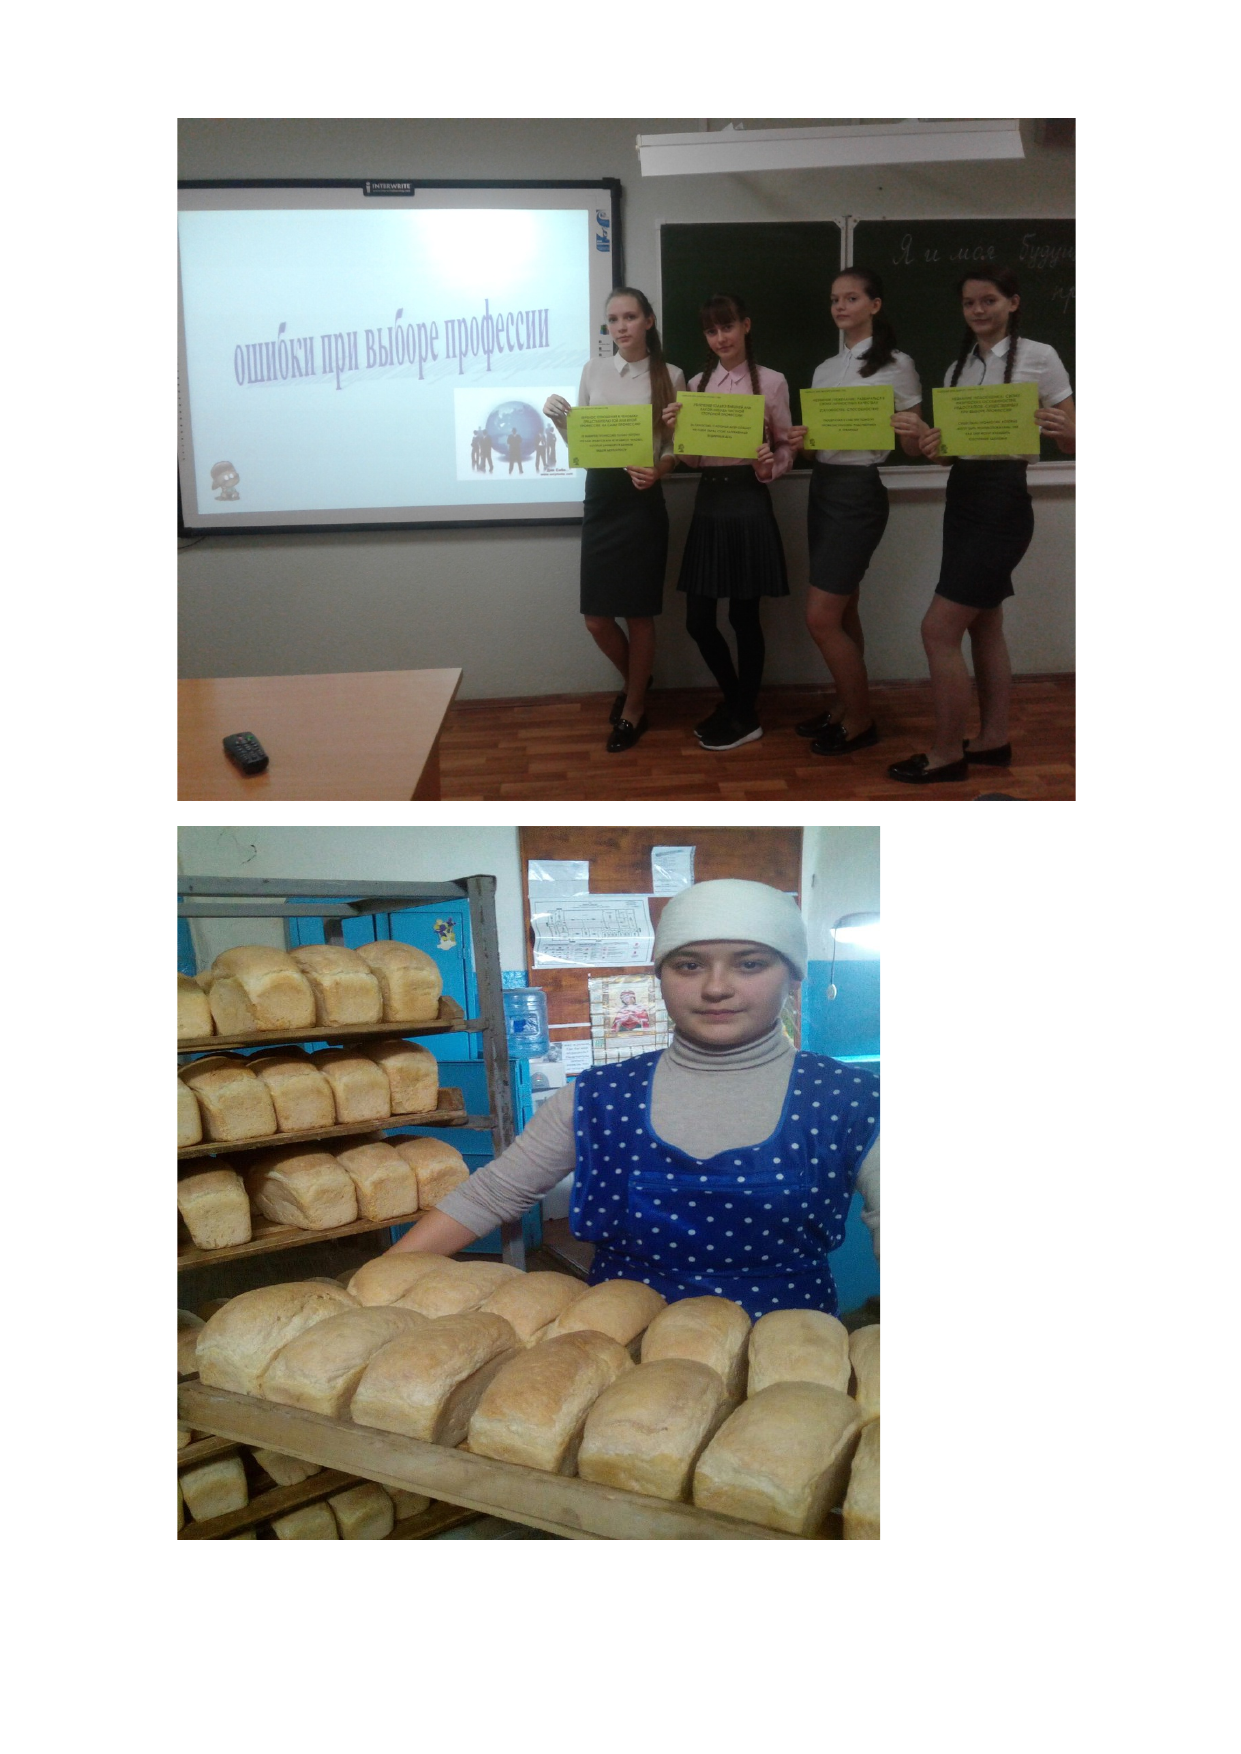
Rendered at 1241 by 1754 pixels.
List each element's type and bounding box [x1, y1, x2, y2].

picture [177, 118, 1076, 801]
picture [177, 826, 881, 1540]
